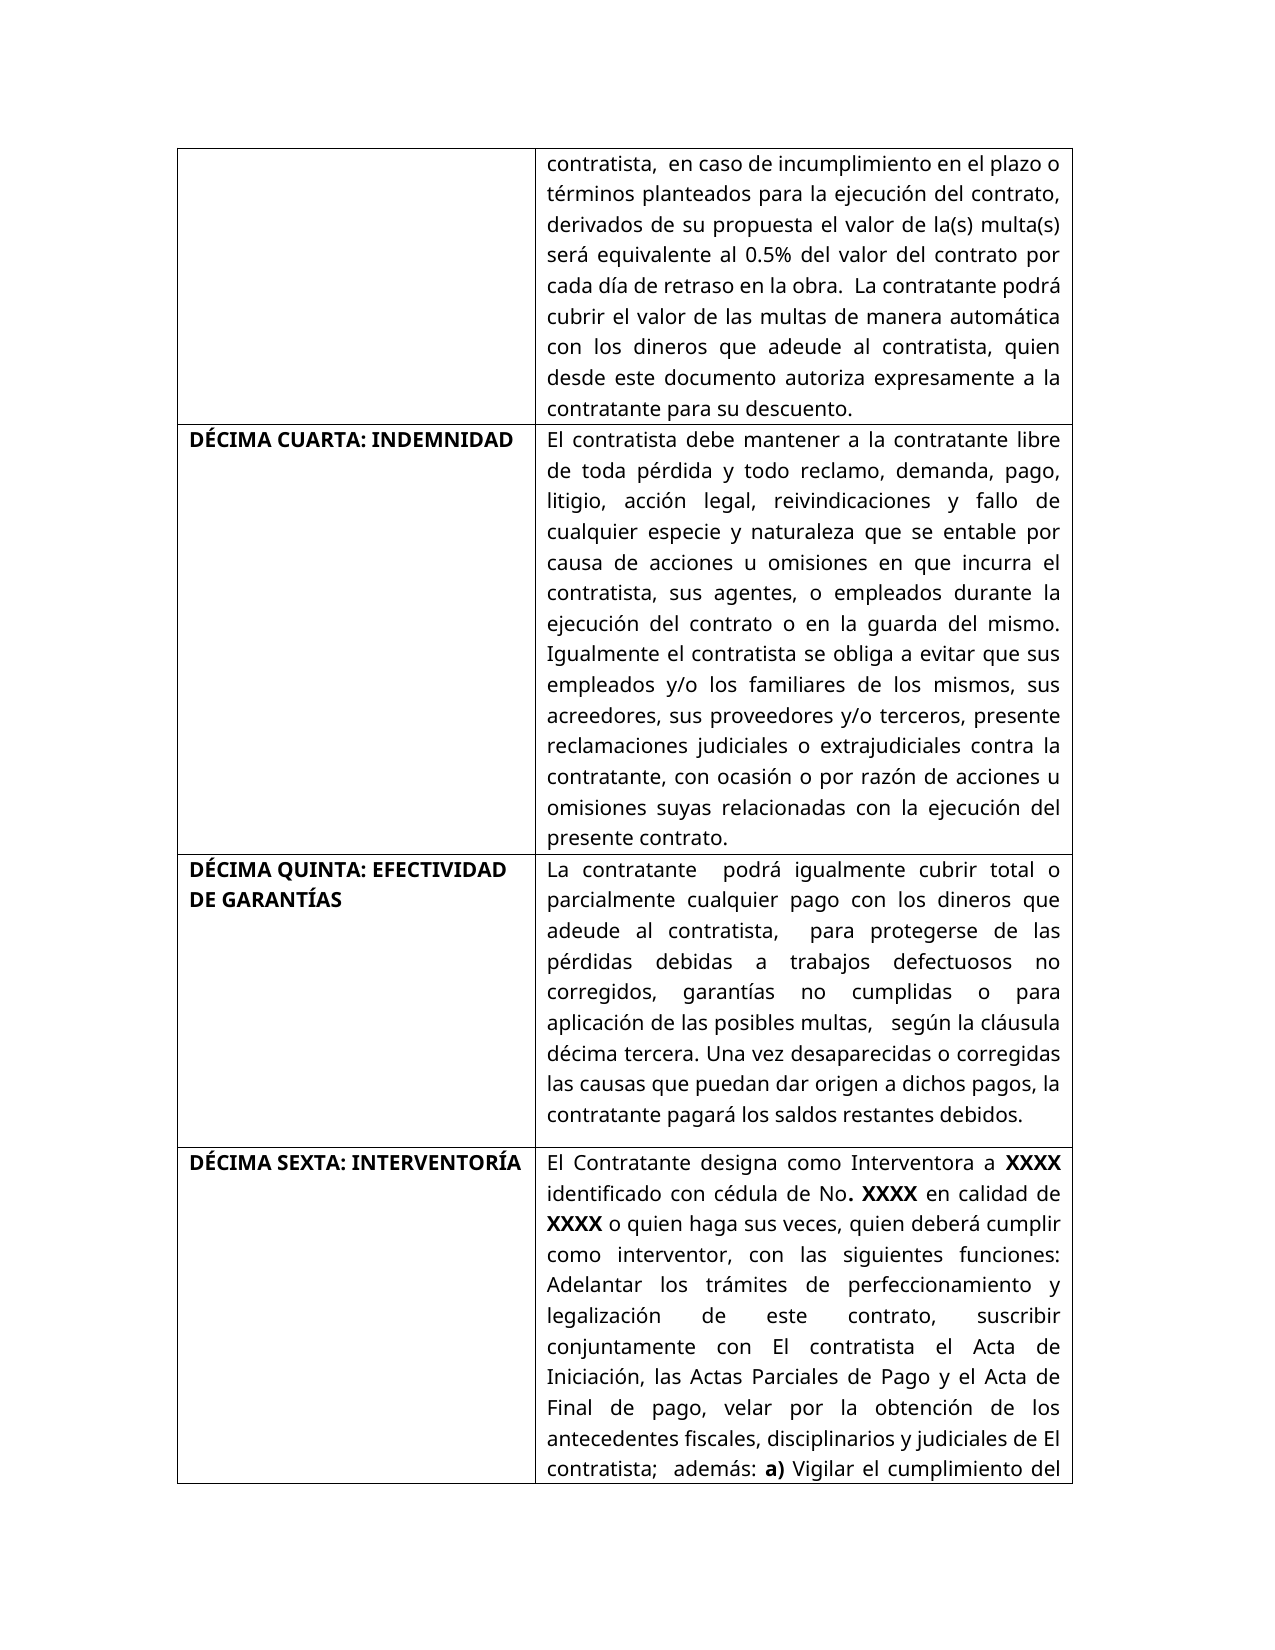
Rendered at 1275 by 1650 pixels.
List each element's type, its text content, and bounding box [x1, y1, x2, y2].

table_cell La contratante podrá igualmente cubrir total o parcialmente cualquier pago con los dineros que adeude al contratista, para protegerse de las pérdidas debidas a trabajos defectuosos no corregidos, garantías no cumplidas o para aplicación de las posibles multas, según la cláusula décima tercera. Una vez desaparecidas o corregidas las causas que puedan dar origen a dichos pagos, la contratante pagará los saldos restantes debidos. [536, 855, 1072, 1147]
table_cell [178, 1148, 535, 1483]
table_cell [536, 149, 1072, 424]
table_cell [178, 149, 535, 424]
table_cell DÉCIMA QUINTA: EFECTIVIDAD DE GARANTÍAS [178, 855, 535, 1147]
table_cell DÉCIMA CUARTA: INDEMNIDAD [178, 425, 535, 854]
table_cell El contratista debe mantener a la contratante libre de toda pérdida y todo reclamo, demanda, pago, litigio, acción legal, reivindicaciones y fallo de cualquier especie y naturaleza que se entable por causa de acciones u omisiones en que incurra el contratista, sus agentes, o empleados durante la ejecución del contrato o en la guarda del mismo. Igualmente el contratista se obliga a evitar que sus empleados y/o los familiares de los mismos, sus acreedores, sus proveedores y/o terceros, presente reclamaciones judiciales o extrajudiciales contra la contratante, con ocasión o por razón de acciones u omisiones suyas relacionadas con la ejecución del presente contrato. [536, 425, 1072, 854]
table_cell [536, 1148, 1072, 1483]
